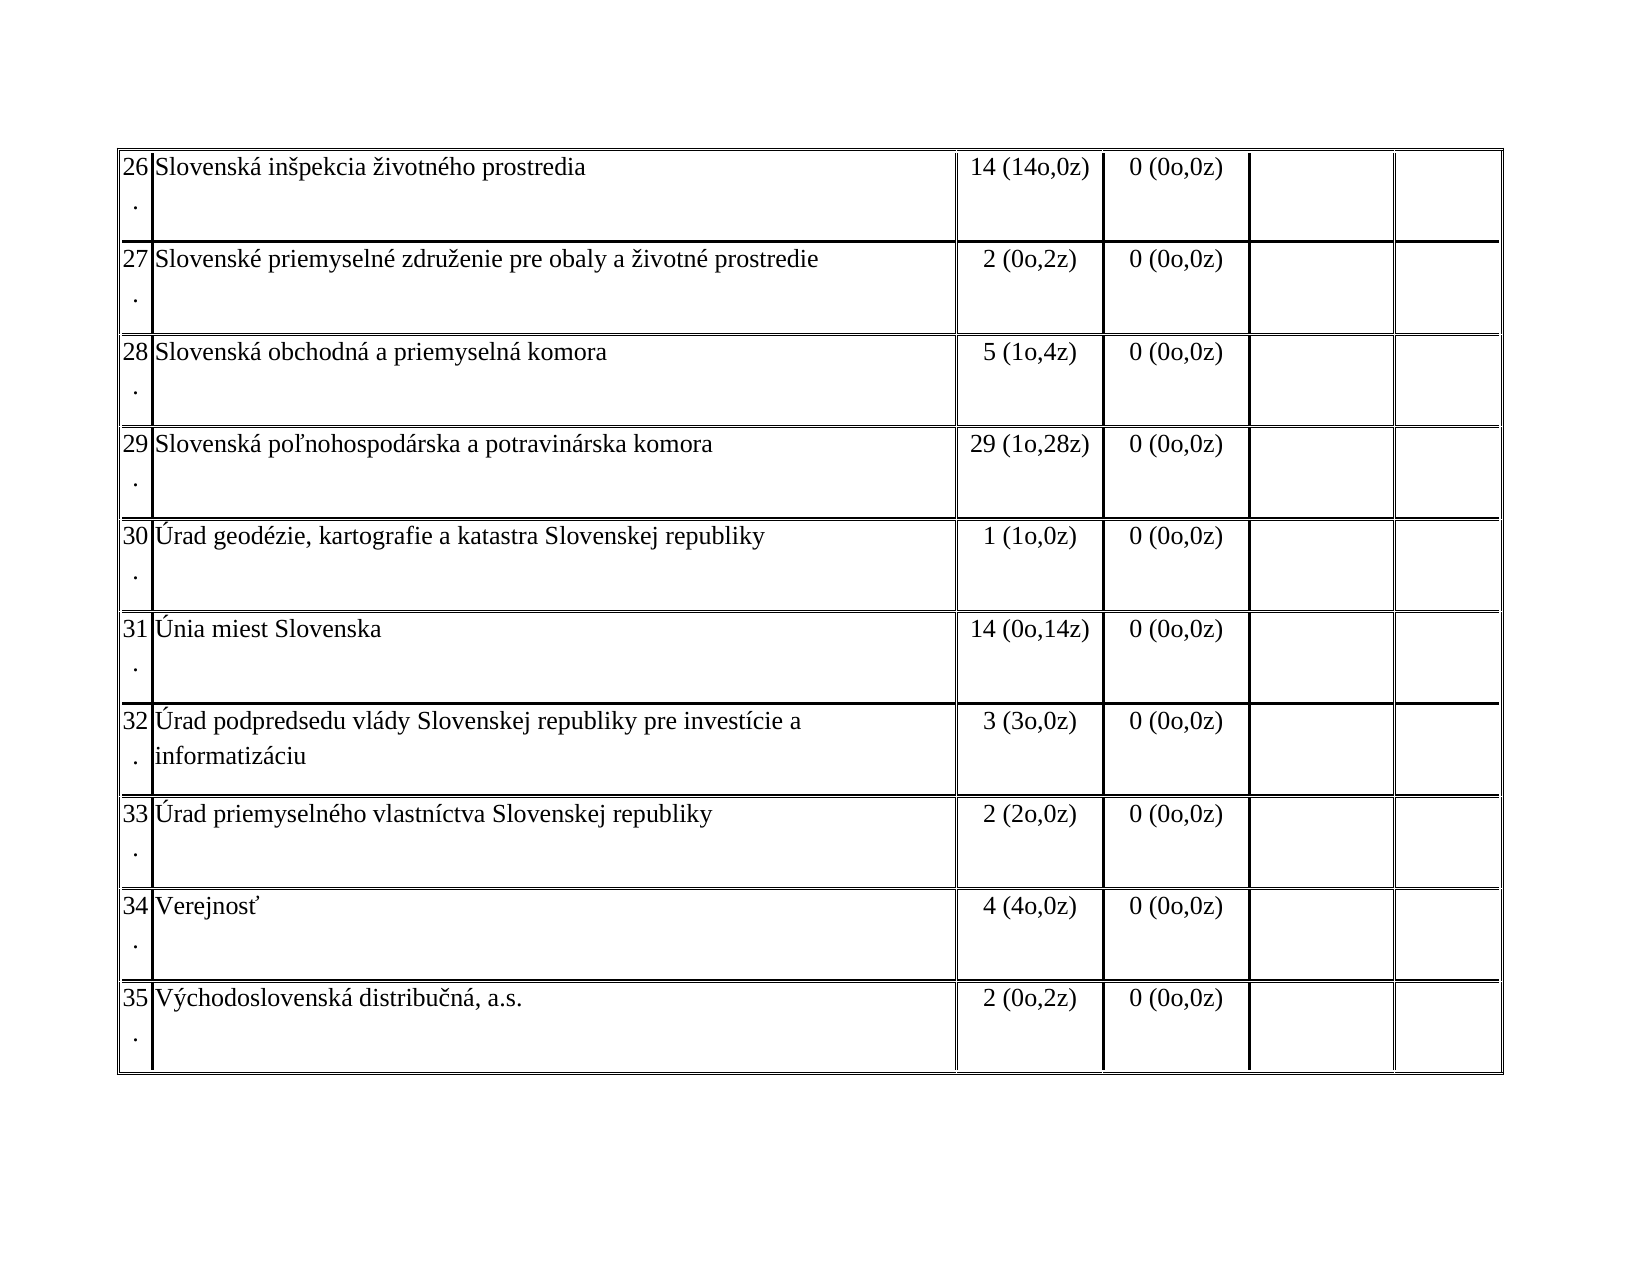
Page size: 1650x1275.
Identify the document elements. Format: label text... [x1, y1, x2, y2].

table_cell [1251, 336, 1393, 425]
table_cell 29 (1o,28z) [958, 428, 1102, 517]
table_cell 1 (1o,0z) [958, 521, 1102, 609]
table_cell [1249, 151, 1394, 240]
table_cell 0 (0o,0z) [1105, 798, 1248, 887]
table_cell 34. [118, 887, 152, 979]
table_cell 30. [120, 517, 151, 609]
table_cell 4 (4o,0z) [958, 890, 1102, 979]
table_cell [1251, 798, 1393, 887]
table_cell [1251, 428, 1393, 517]
table_cell 26. [120, 151, 152, 240]
table_cell 0 (0o,0z) [1105, 243, 1248, 332]
table_cell Úrad priemyselného vlastníctva Slovenskej republiky [154, 798, 955, 887]
table_cell [1251, 613, 1393, 702]
table_cell Úrad geodézie, kartografie a katastra Slovenskej republiky [154, 521, 955, 609]
table_cell [1251, 243, 1393, 332]
table_cell 0 (0o,0z) [1105, 428, 1248, 517]
table_cell 2 (0o,2z) [957, 983, 1103, 1072]
table_cell 14 (14o,0z) [957, 149, 1103, 240]
table_cell [1251, 521, 1393, 609]
table_cell [1395, 887, 1502, 979]
table_cell Únia miest Slovenska [154, 613, 955, 702]
table_cell 0 (0o,0z) [1105, 705, 1248, 794]
table_cell 33. [120, 794, 151, 887]
table_cell [1396, 517, 1501, 609]
table_cell [1396, 702, 1501, 794]
table_cell 2 (0o,2z) [958, 243, 1102, 332]
table_cell Východoslovenská distribučná, a.s. [152, 983, 957, 1072]
table_cell Slovenská obchodná a priemyselná komora [154, 336, 955, 425]
table_cell 35. [120, 979, 152, 1072]
table_cell 29. [118, 425, 152, 517]
table_cell 0 (0o,0z) [1105, 890, 1248, 979]
table_cell Slovenská poľnohospodárska a potravinárska komora [154, 428, 955, 517]
table_cell [1395, 425, 1502, 517]
table_cell 2 (2o,0z) [958, 798, 1102, 887]
table_cell Slovenské priemyselné združenie pre obaly a životné prostredie [154, 243, 955, 332]
table_cell 28. [120, 332, 151, 425]
table_cell 5 (1o,4z) [958, 336, 1102, 425]
table_cell 0 (0o,0z) [1105, 613, 1248, 702]
table_cell [1396, 610, 1501, 702]
table_cell 0 (0o,0z) [1103, 151, 1249, 240]
table_cell [1251, 890, 1393, 979]
table_cell [1396, 332, 1501, 425]
table_cell Slovenská inšpekcia životného prostredia [152, 151, 957, 240]
table_cell 0 (0o,0z) [1103, 983, 1249, 1072]
table_cell 14 (0o,14z) [958, 613, 1102, 702]
table_cell 3 (3o,0z) [958, 705, 1102, 794]
table_cell 31. [120, 610, 151, 702]
table_cell 32. [120, 702, 151, 794]
table_cell 0 (0o,0z) [1105, 336, 1248, 425]
table_cell [1251, 705, 1393, 794]
table_cell Úrad podpredsedu vlády Slovenskej republiky pre investície a informatizáciu [154, 705, 955, 794]
table_cell [1395, 979, 1501, 1072]
table_cell [1396, 240, 1501, 332]
table_cell [1396, 794, 1501, 887]
table_cell 27. [120, 240, 151, 332]
table_cell [1249, 983, 1394, 1072]
table_cell 0 (0o,0z) [1105, 521, 1248, 609]
table_cell [1395, 151, 1501, 240]
table_cell Verejnosť [154, 890, 955, 979]
